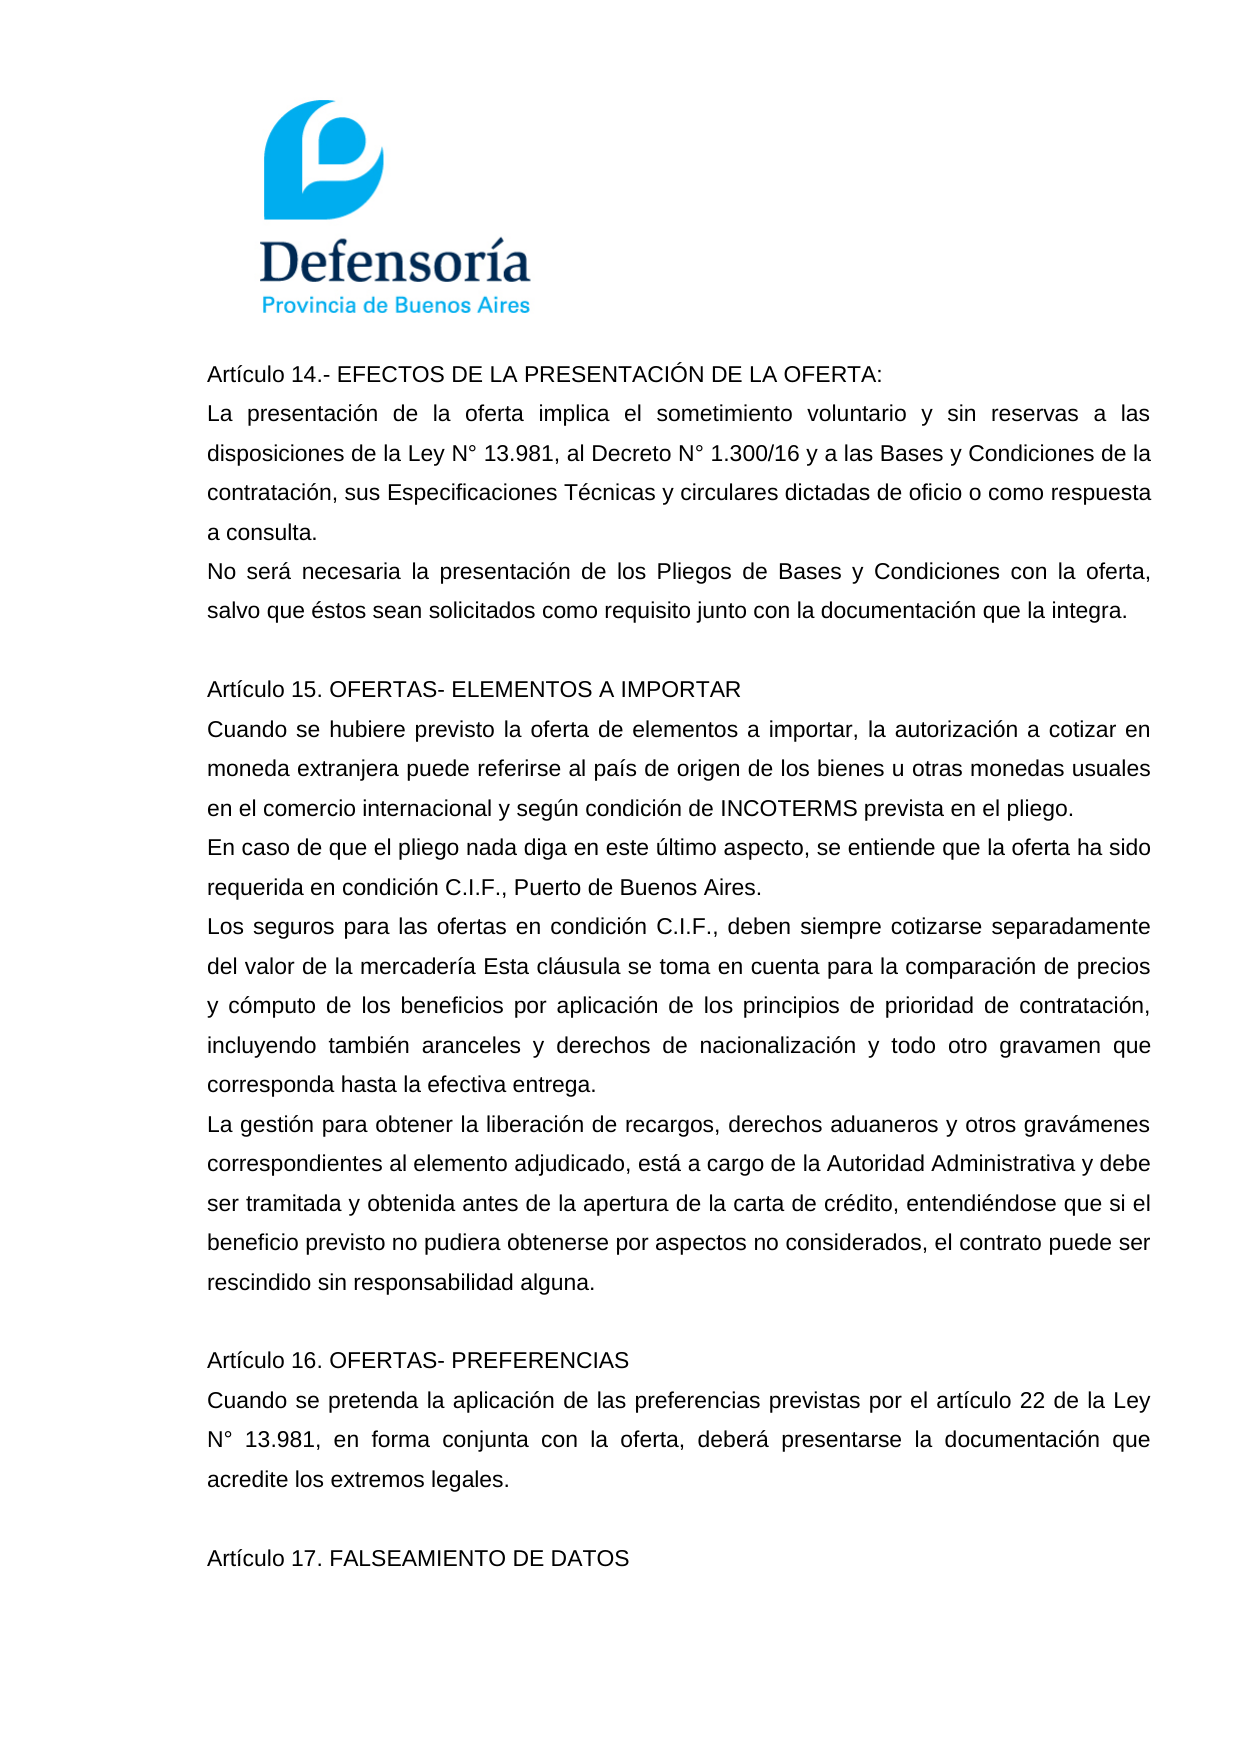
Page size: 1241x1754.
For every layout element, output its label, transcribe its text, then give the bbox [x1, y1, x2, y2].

text Los seguros para las ofertas en condición C.I.F., deben siempre cotizarse separadamente del valor de la mercadería Esta cláusula se toma en cuenta para la comparación de precios y cómputo de los beneficios por aplicación de los principios de prioridad de contratación, incluyendo también aranceles y derechos de nacionalización y todo otro gravamen que corresponda hasta la efectiva entrega. [207, 913, 1152, 1097]
text Artículo 16. OFERTAS- PREFERENCIAS [207, 1347, 1152, 1374]
text Artículo 15. OFERTAS- ELEMENTOS A IMPORTAR [207, 676, 1152, 703]
text La presentación de la oferta implica el sometimiento voluntario y sin reservas a las disposiciones de la Ley N° 13.981, al Decreto N° 1.300/16 y a las Bases y Condiciones de la contratación, sus Especificaciones Técnicas y circulares dictadas de oficio o como respuesta a consulta. [207, 400, 1152, 545]
text No será necesaria la presentación de los Pliegos de Bases y Condiciones con la oferta, salvo que éstos sean solicitados como requisito junto con la documentación que la integra. [207, 558, 1152, 624]
text La gestión para obtener la liberación de recargos, derechos aduaneros y otros gravámenes correspondientes al elemento adjudicado, está a cargo de la Autoridad Administrativa y debe ser tramitada y obtenida antes de la apertura de la carta de crédito, entendiéndose que si el beneficio previsto no pudiera obtenerse por aspectos no considerados, el contrato puede ser rescindido sin responsabilidad alguna. [207, 1111, 1152, 1295]
text Artículo 14.- EFECTOS DE LA PRESENTACIÓN DE LA OFERTA: [207, 361, 1152, 387]
text Cuando se hubiere previsto la oferta de elementos a importar, la autorización a cotizar en moneda extranjera puede referirse al país de origen de los bienes u otras monedas usuales en el comercio internacional y según condición de INCOTERMS prevista en el pliego. [207, 716, 1152, 821]
text En caso de que el pliego nada diga en este último aspecto, se entiende que la oferta ha sido requerida en condición C.I.F., Puerto de Buenos Aires. [207, 834, 1152, 900]
text Cuando se pretenda la aplicación de las preferencias previstas por el artículo 22 de la Ley N° 13.981, en forma conjunta con la oferta, deberá presentarse la documentación que acredite los extremos legales. [207, 1387, 1152, 1492]
text Artículo 17. FALSEAMIENTO DE DATOS [207, 1545, 1152, 1571]
picture [206, 73, 601, 343]
